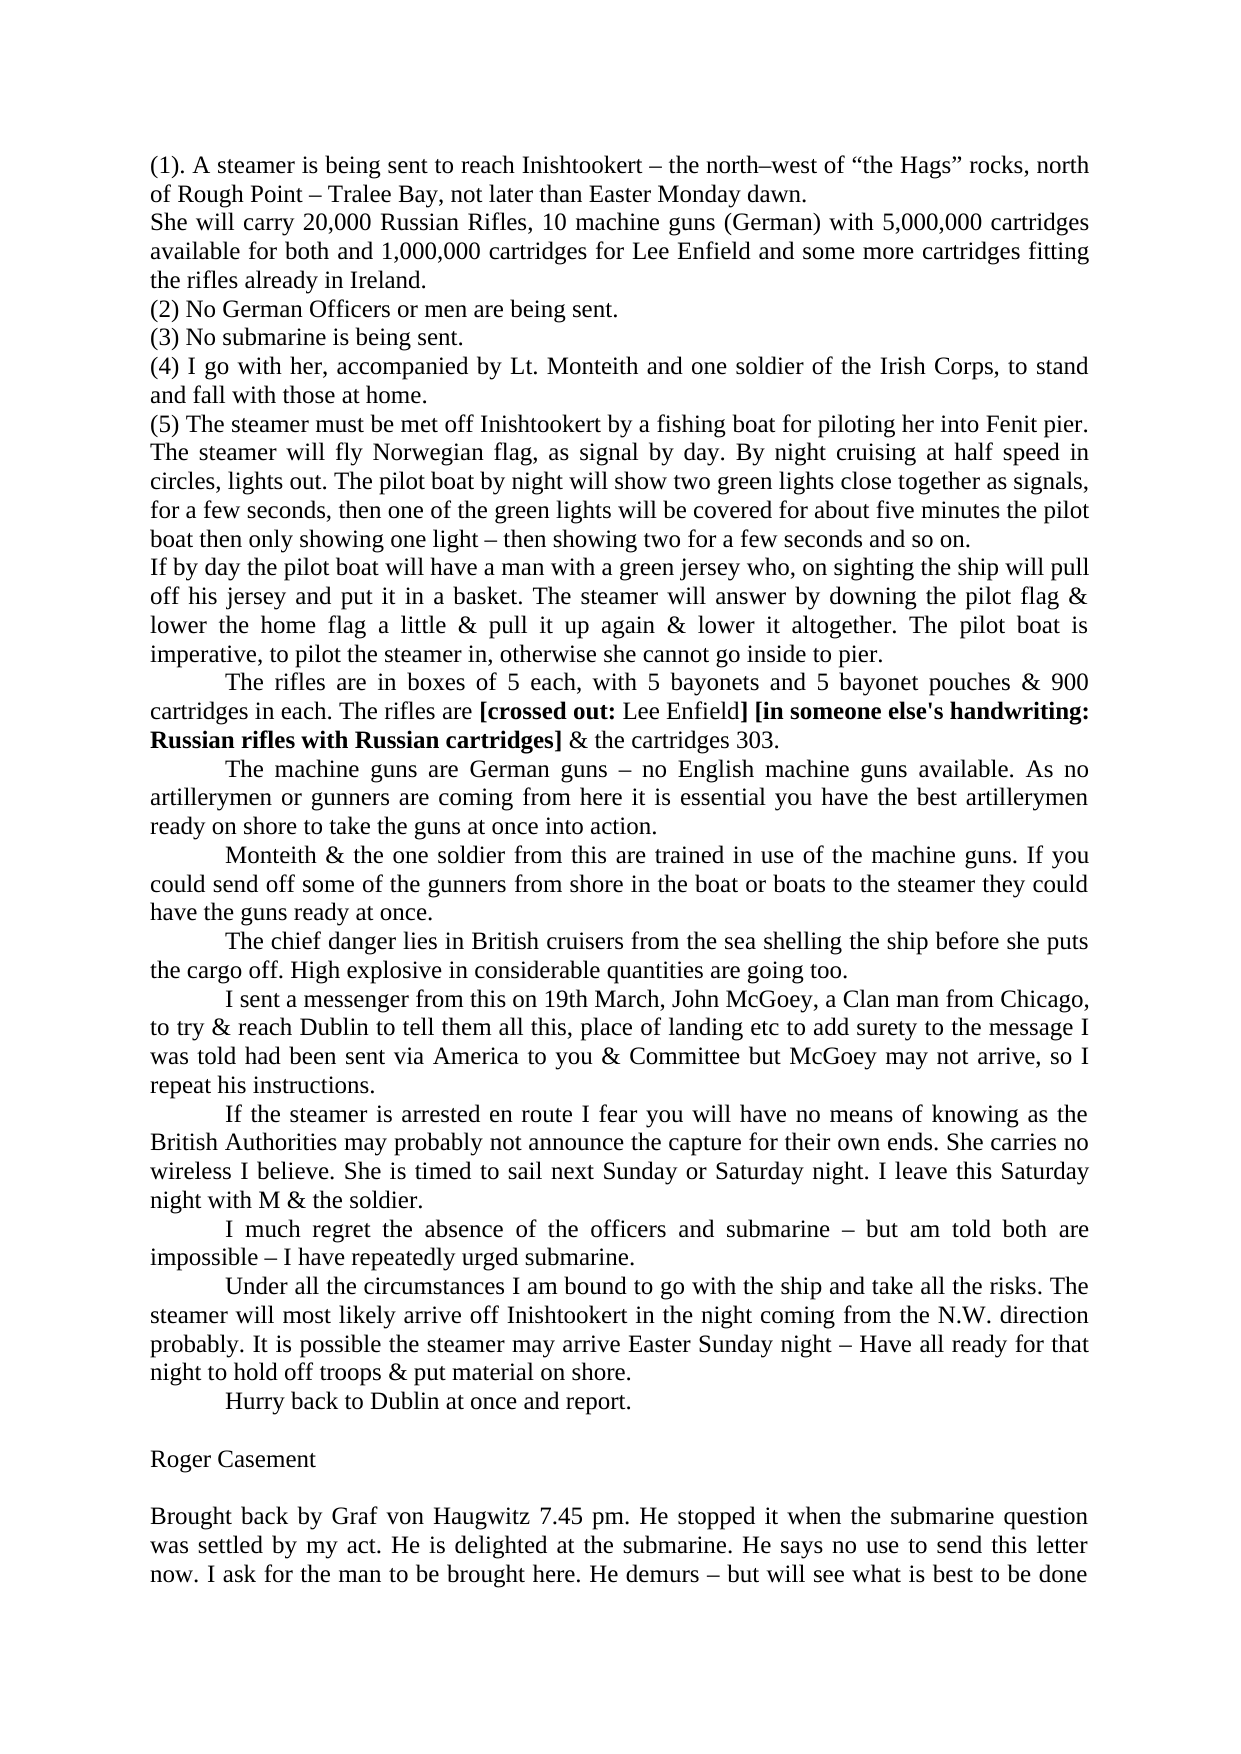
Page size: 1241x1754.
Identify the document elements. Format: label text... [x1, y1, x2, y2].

text (1). A steamer is being sent to reach Inishtookert – the north–west of “the Hags” rocks, north of Rough Point – Tralee Bay, not later than Easter Monday dawn. [150, 150, 1090, 207]
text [150, 1501, 1090, 1587]
text If the steamer is arrested en route I fear you will have no means of knowing as the British Authorities may probably not announce the capture for their own ends. She carries no wireless I believe. She is timed to sail next Sunday or Saturday night. I leave this Saturday night with M & the soldier. [150, 1099, 1090, 1214]
text Hurry back to Dublin at once and report. [150, 1386, 1090, 1415]
text (4) I go with her, accompanied by Lt. Monteith and one soldier of the Irish Corps, to stand and fall with those at home. [150, 351, 1090, 409]
text She will carry 20,000 Russian Rifles, 10 machine guns (German) with 5,000,000 cartridges available for both and 1,000,000 cartridges for Lee Enfield and some more cartridges fitting the rifles already in Ireland. [150, 207, 1090, 294]
text Roger Casement [150, 1444, 1090, 1472]
text The chief danger lies in British cruisers from the sea shelling the ship before she puts the cargo off. High explosive in considerable quantities are going too. [150, 926, 1090, 984]
text Monteith & the one soldier from this are trained in use of the machine guns. If you could send off some of the gunners from shore in the boat or boats to the steamer they could have the guns ready at once. [150, 840, 1090, 926]
text (2) No German Officers or men are being sent. [150, 294, 1090, 322]
text (3) No submarine is being sent. [150, 322, 1090, 351]
text Under all the circumstances I am bound to go with the ship and take all the risks. The steamer will most likely arrive off Inishtookert in the night coming from the N.W. direction probably. It is possible the steamer may arrive Easter Sunday night – Have all ready for that night to hold off troops & put material on shore. [150, 1271, 1090, 1386]
text (5) The steamer must be met off Inishtookert by a fishing boat for piloting her into Fenit pier. The steamer will fly Norwegian flag, as signal by day. By night cruising at half speed in circles, lights out. The pilot boat by night will show two green lights close together as signals, for a few seconds, then one of the green lights will be covered for about five minutes the pilot boat then only showing one light – then showing two for a few seconds and so on. [150, 409, 1090, 552]
text If by day the pilot boat will have a man with a green jersey who, on sighting the ship will pull off his jersey and put it in a basket. The steamer will answer by downing the pilot flag & lower the home flag a little & pull it up again & lower it altogether. The pilot boat is imperative, to pilot the steamer in, otherwise she cannot go inside to pier. [150, 552, 1090, 667]
text I sent a messenger from this on 19th March, John McGoey, a Clan man from Chicago, to try & reach Dublin to tell them all this, place of landing etc to add surety to the message I was told had been sent via America to you & Committee but McGoey may not arrive, so I repeat his instructions. [150, 984, 1090, 1099]
text The machine guns are German guns – no English machine guns available. As no artillerymen or gunners are coming from here it is essential you have the best artillerymen ready on shore to take the guns at once into action. [150, 754, 1090, 840]
text The rifles are in boxes of 5 each, with 5 bayonets and 5 bayonet pouches & 900 cartridges in each. The rifles are [crossed out: Lee Enfield] [in someone else's handwriting: Russian rifles with Russian cartridges] & the cartridges 303. [150, 667, 1090, 754]
text I much regret the absence of the officers and submarine – but am told both are impossible – I have repeatedly urged submarine. [150, 1214, 1090, 1271]
